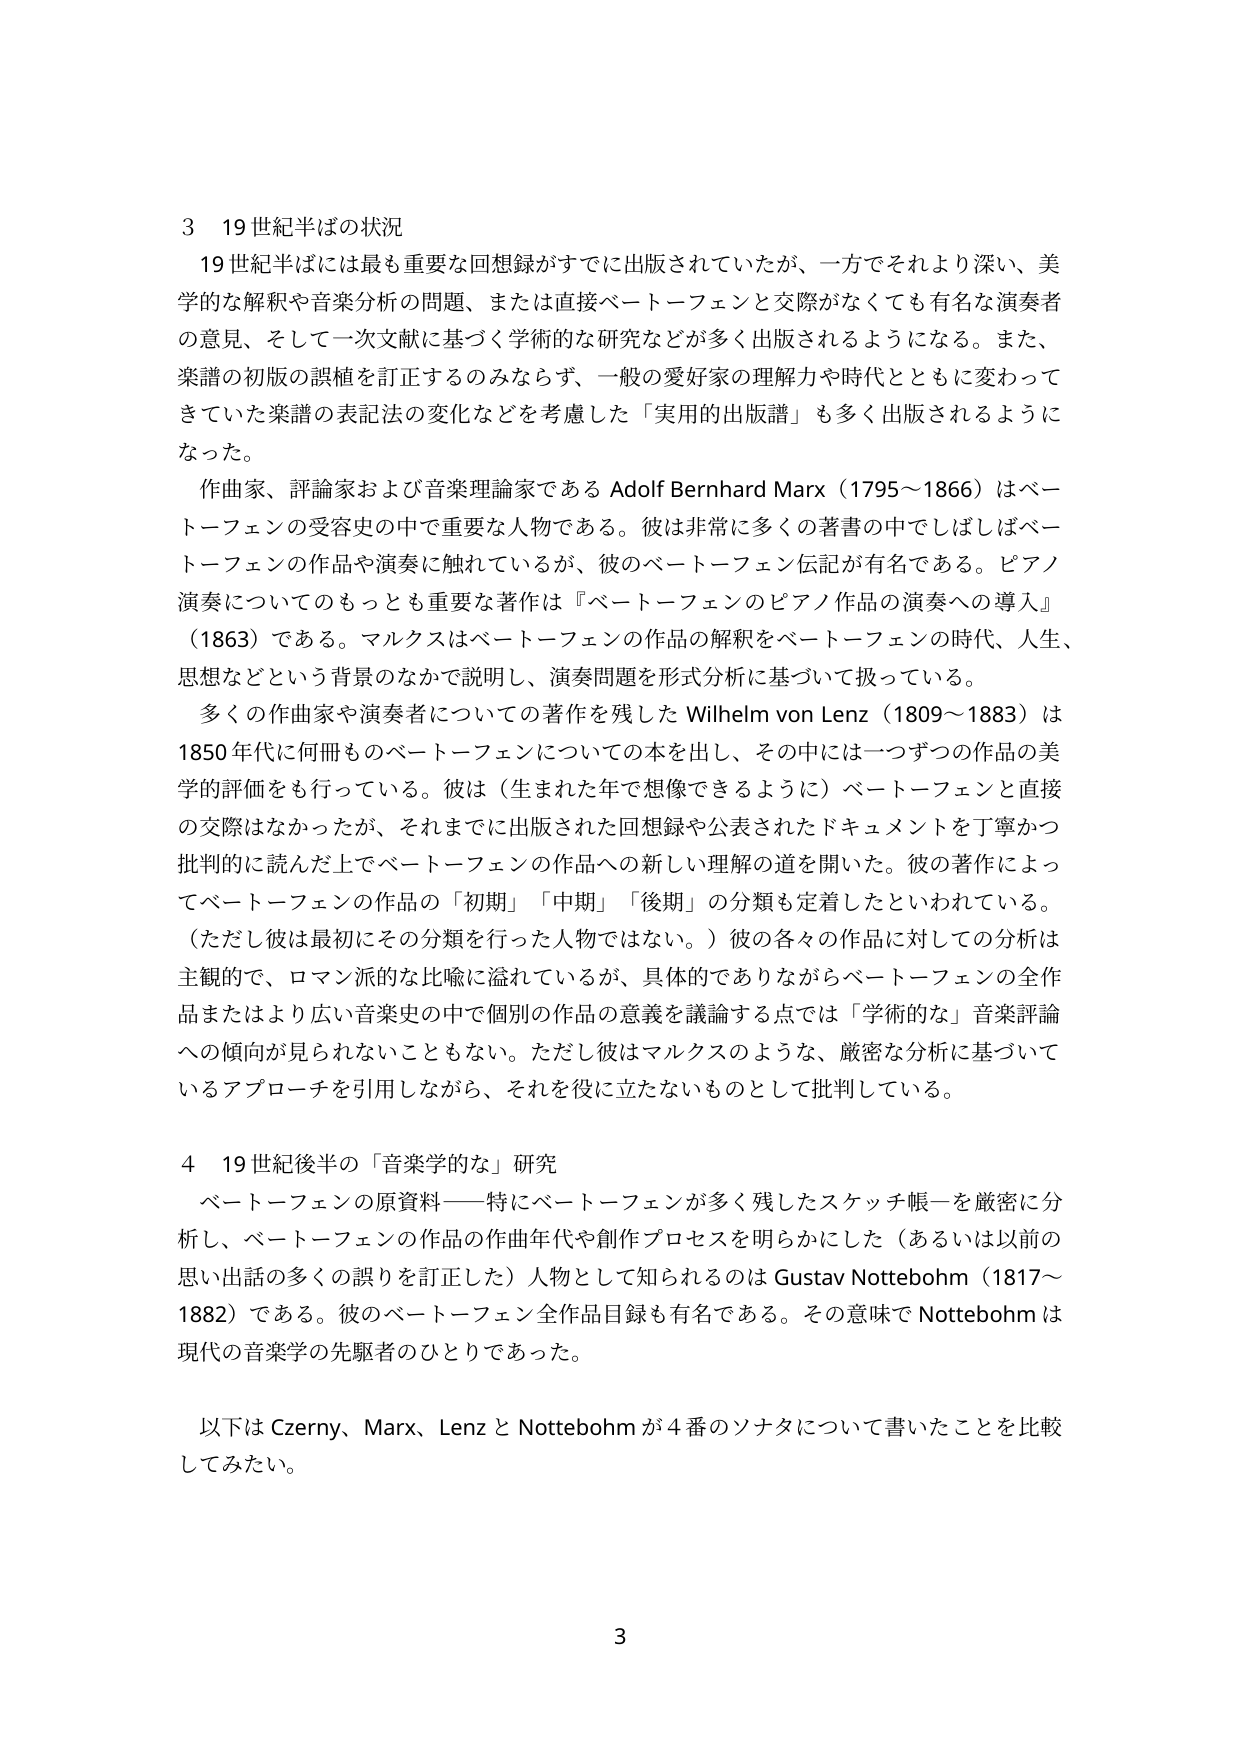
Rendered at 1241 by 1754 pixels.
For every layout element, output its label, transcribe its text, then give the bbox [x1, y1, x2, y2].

text 多くの作曲家や演奏者についての著作を残したWilhelm von Lenz（1809～1883）は1850年代に何冊ものベートーフェンについての本を出し、その中には一つずつの作品の美学的評価をも行っている。彼は（生まれた年で想像できるように）ベートーフェンと直接の交際はなかったが、それまでに出版された回想録や公表されたドキュメントを丁寧かつ批判的に読んだ上でベートーフェンの作品への新しい理解の道を開いた。彼の著作によってベートーフェンの作品の「初期」「中期」「後期」の分類も定着したといわれている。（ただし彼は最初にその分類を行った人物ではない。）彼の各々の作品に対しての分析は主観的で、ロマン派的な比喩に溢れているが、具体的でありながらベートーフェンの全作品またはより広い音楽史の中で個別の作品の意義を議論する点では「学術的な」音楽評論への傾向が見られないこともない。ただし彼はマルクスのような、厳密な分析に基づいているアプローチを引用しながら、それを役に立たないものとして批判している。 [177, 694, 1063, 1107]
text 以下はCzerny、Marx、LenzとNottebohmが４番のソナタについて書いたことを比較してみたい。 [177, 1407, 1063, 1482]
text ３ 19世紀半ばの状況 [177, 207, 1063, 244]
text ４ 19世紀後半の「音楽学的な」研究 [177, 1144, 1063, 1182]
text 19世紀半ばには最も重要な回想録がすでに出版されていたが、一方でそれより深い、美学的な解釈や音楽分析の問題、または直接ベートーフェンと交際がなくても有名な演奏者の意見、そして一次文献に基づく学術的な研究などが多く出版されるようになる。また、楽譜の初版の誤植を訂正するのみならず、一般の愛好家の理解力や時代とともに変わってきていた楽譜の表記法の変化などを考慮した「実用的出版譜」も多く出版されるようになった。 [177, 244, 1063, 469]
text ベートーフェンの原資料――特にベートーフェンが多く残したスケッチ帳―を厳密に分析し、ベートーフェンの作品の作曲年代や創作プロセスを明らかにした（あるいは以前の思い出話の多くの誤りを訂正した）人物として知られるのはGustav Nottebohm（1817～1882）である。彼のベートーフェン全作品目録も有名である。その意味でNottebohmは現代の音楽学の先駆者のひとりであった。 [177, 1182, 1063, 1369]
text 作曲家、評論家および音楽理論家であるAdolf Bernhard Marx（1795～1866）はベートーフェンの受容史の中で重要な人物である。彼は非常に多くの著書の中でしばしばベートーフェンの作品や演奏に触れているが、彼のベートーフェン伝記が有名である。ピアノ演奏についてのもっとも重要な著作は『ベートーフェンのピアノ作品の演奏への導入』（1863）である。マルクスはベートーフェンの作品の解釈をベートーフェンの時代、人生、思想などという背景のなかで説明し、演奏問題を形式分析に基づいて扱っている。 [177, 469, 1063, 694]
